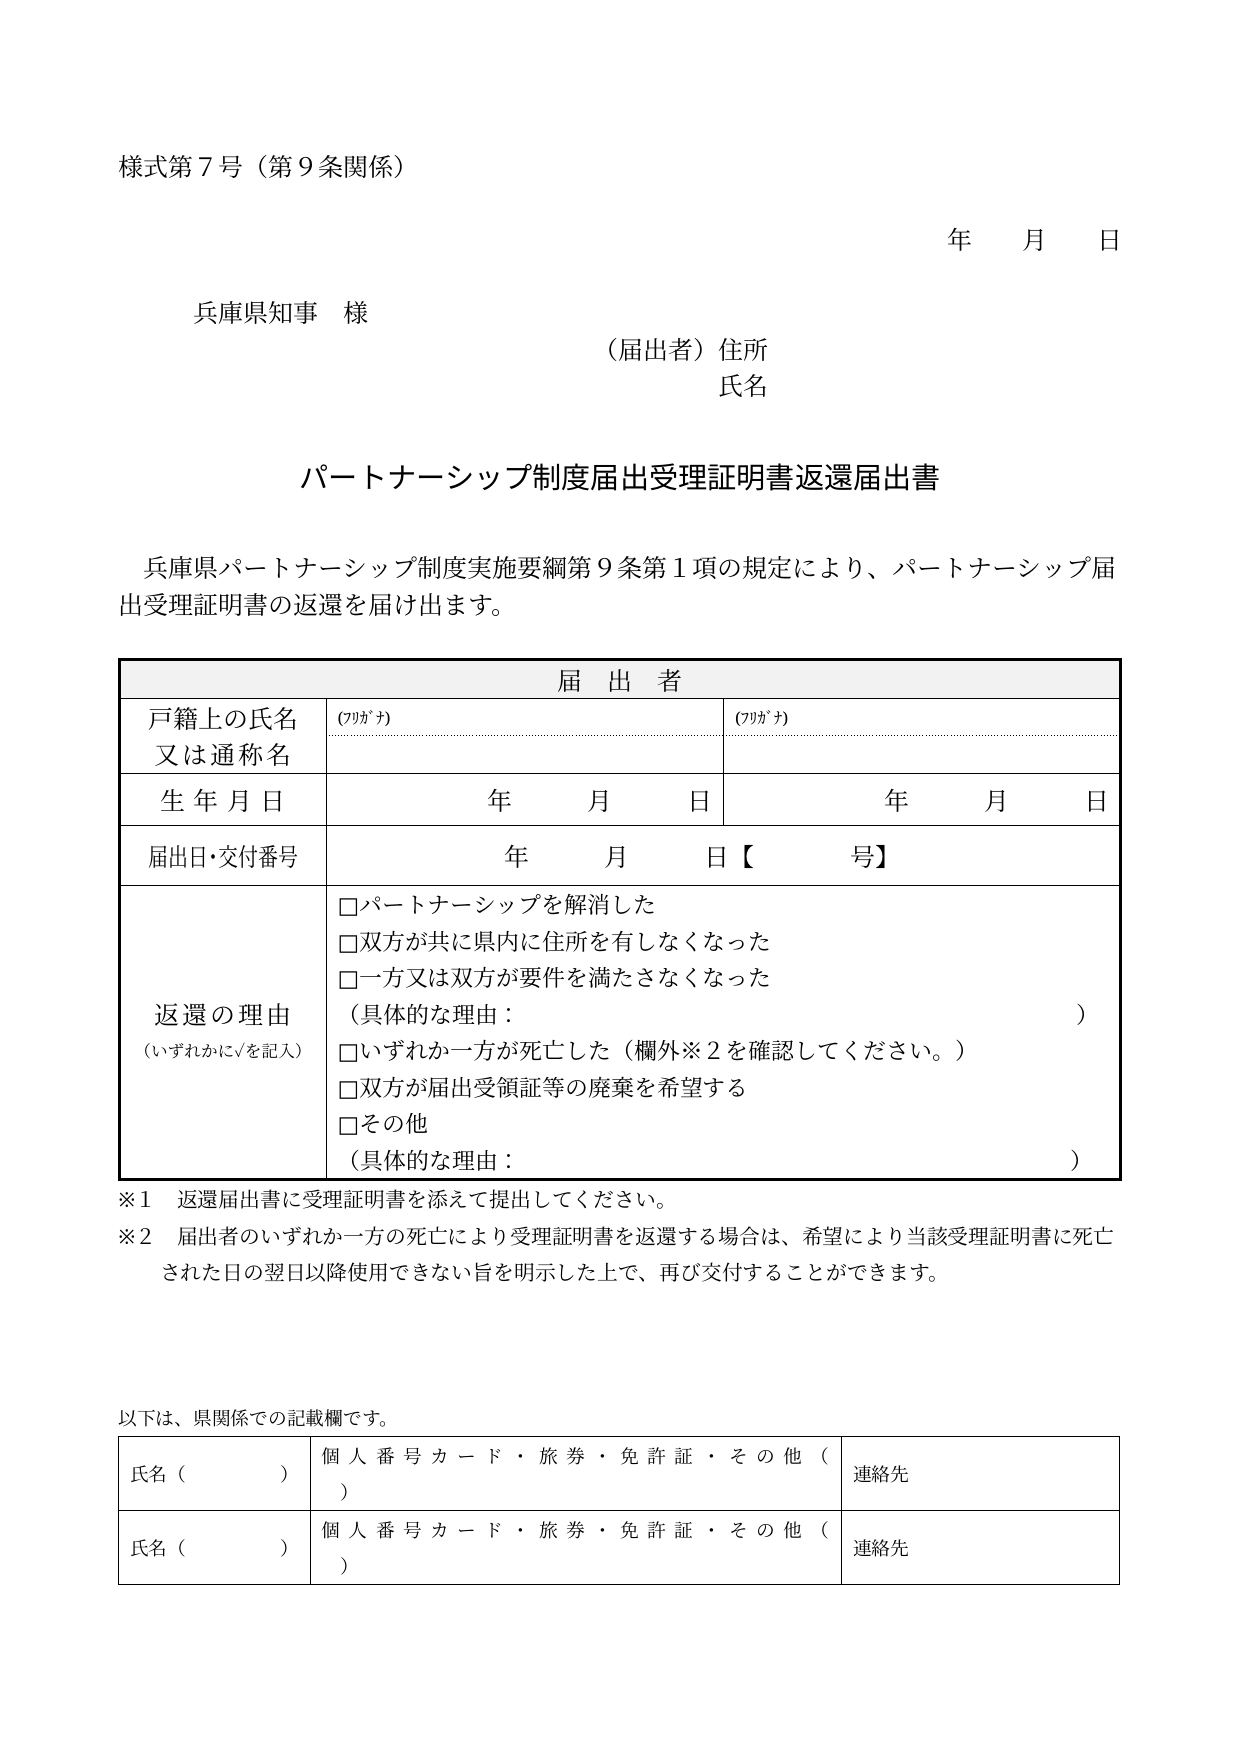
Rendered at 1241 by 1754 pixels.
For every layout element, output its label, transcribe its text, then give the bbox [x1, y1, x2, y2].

text ※１ 返還届出書に受理証明書を添えて提出してください。 [118, 1181, 1122, 1217]
text パートナーシップ制度届出受理証明書返還届出書 [118, 439, 1122, 512]
table_cell 年 月 日 [327, 774, 723, 825]
table_cell 年 月 日【 号】 [327, 826, 1119, 885]
table_cell 連絡先 [842, 1511, 1119, 1584]
table_cell (ﾌﾘｶﾞﾅ) [724, 699, 1119, 735]
table_cell 生年月日 [121, 774, 326, 825]
text 様式第７号（第９条関係） [118, 148, 1122, 184]
table_header 連絡先 [842, 1437, 1119, 1510]
table_cell □パートナーシップを解消した □双方が共に県内に住所を有しなくなった □一方又は双方が要件を満たさなくなった （具体的な理由： ） □いずれか一方が死亡した（欄外※２を確認してください。） □双方が届出受領証等の廃棄を希望する □その他 （具体的な理由： ） [327, 886, 1119, 1177]
text 兵庫県パートナーシップ制度実施要綱第９条第１項の規定により、パートナーシップ届出受理証明書の返還を届け出ます。 [118, 549, 1122, 622]
table_cell (ﾌﾘｶﾞﾅ) [327, 699, 723, 735]
table_header 氏名（ ） [119, 1437, 310, 1510]
table_cell 戸籍上の氏名 又は通称名 [121, 699, 326, 773]
table_cell 氏名（ ） [119, 1511, 310, 1584]
text 以下は、県関係での記載欄です。 [118, 1399, 1122, 1436]
text （届出者）住所 [118, 330, 1122, 367]
table_header 個人番号カード・旅券・免許証・その他（ ） [311, 1437, 841, 1510]
table_cell 年 月 日 [724, 774, 1119, 825]
table_cell [724, 735, 1119, 773]
table_header 届 出 者 [121, 661, 1119, 698]
table_cell 届出日･交付番号 [121, 826, 326, 885]
table_cell [327, 735, 723, 773]
table_cell 個人番号カード・旅券・免許証・その他（ ） [311, 1511, 841, 1584]
table_cell 返還の理由 （いずれかに✓を記入） [121, 886, 326, 1177]
text 氏名 [118, 367, 1122, 403]
text 年 月 日 [118, 221, 1122, 257]
text ※２ 届出者のいずれか一方の死亡により受理証明書を返還する場合は、希望により当該受理証明書に死亡された日の翌日以降使用できない旨を明示した上で、再び交付することができます。 [118, 1217, 1122, 1290]
text 兵庫県知事 様 [118, 294, 1122, 330]
